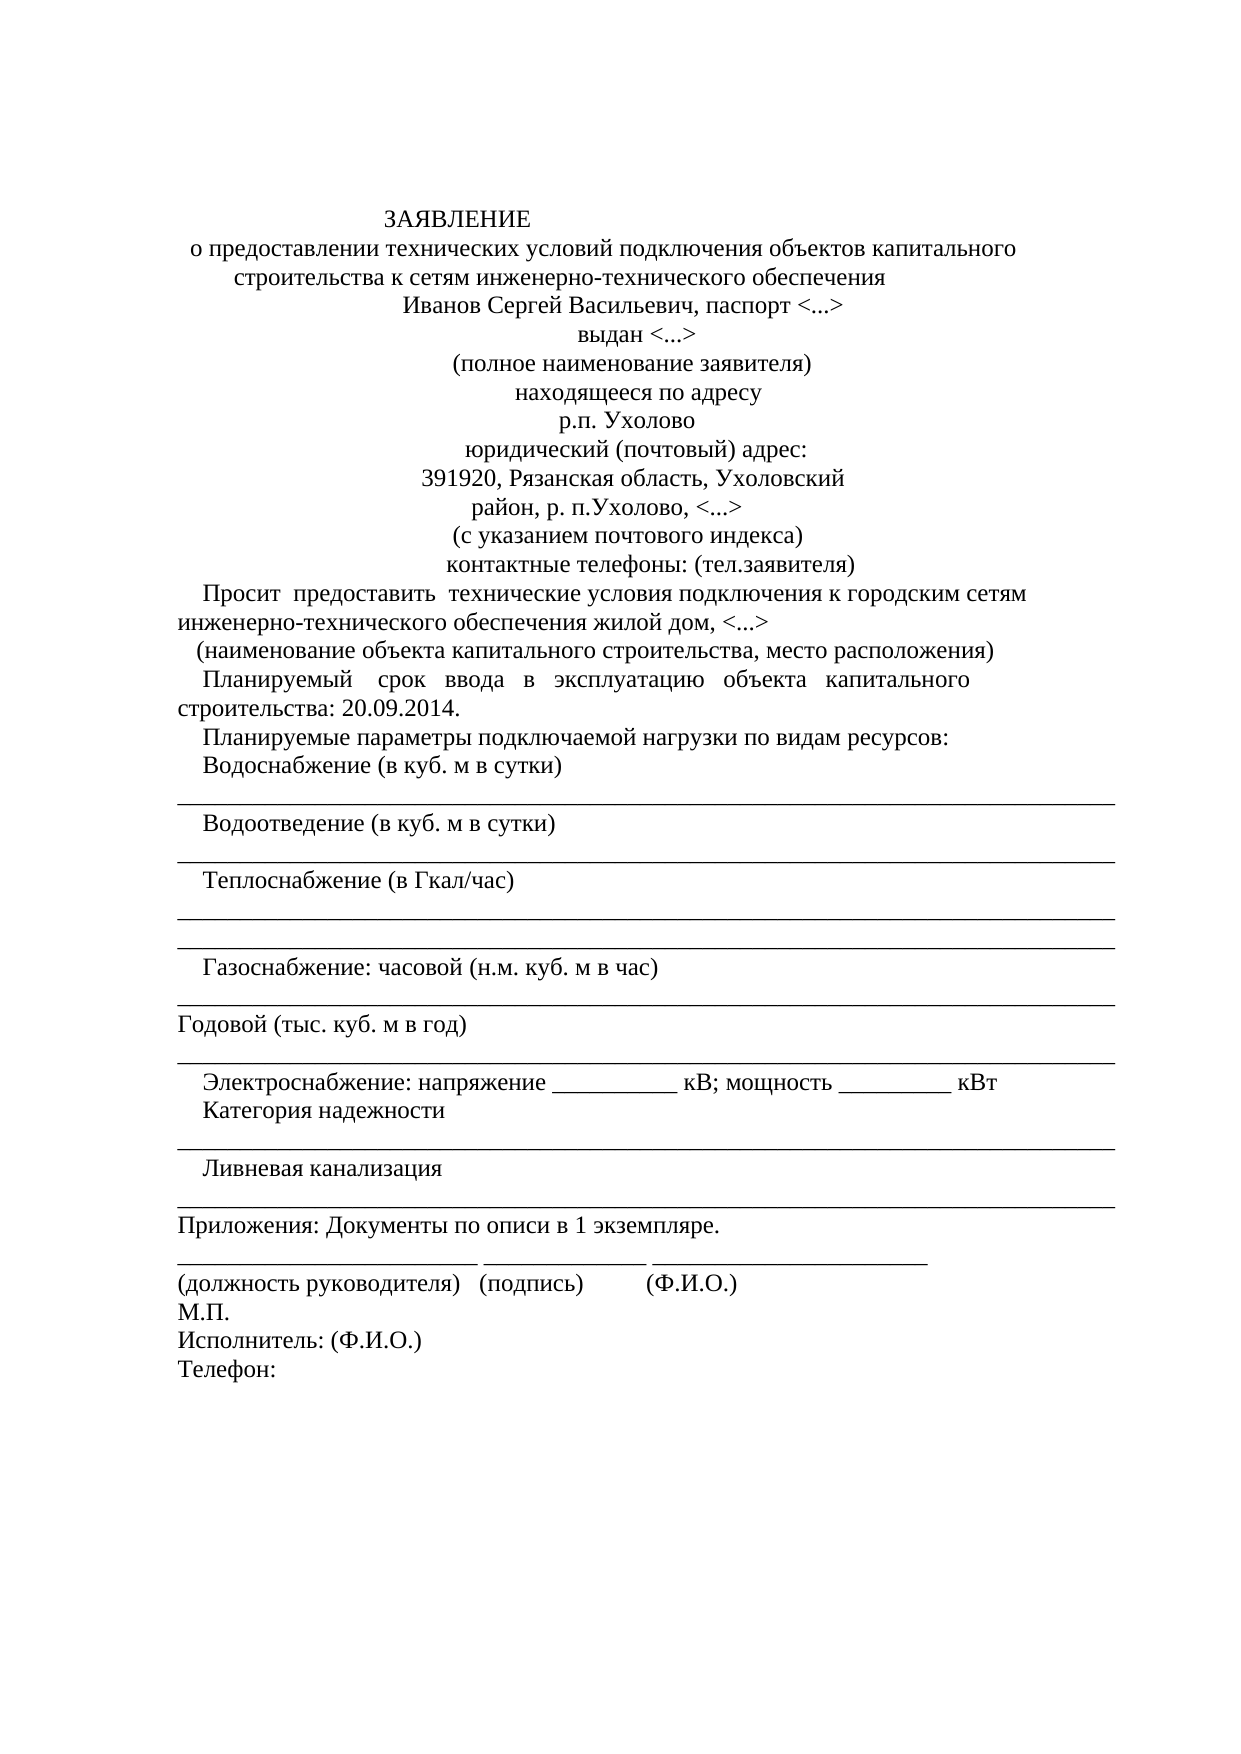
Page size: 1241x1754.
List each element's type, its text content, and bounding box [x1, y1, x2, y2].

text ___________________________________________________________________________ [177, 837, 1152, 865]
text (наименование объекта капитального строительства, место расположения) [177, 635, 1152, 664]
text ___________________________________________________________________________ [177, 894, 1152, 923]
text выдан <...> [177, 319, 1152, 348]
text 391920, Рязанская область, Ухоловский [177, 463, 1152, 492]
text Водоснабжение (в куб. м в сутки) [177, 750, 1152, 779]
text ___________________________________________________________________________ [177, 1182, 1152, 1210]
text Телефон: [177, 1354, 1152, 1383]
text Теплоснабжение (в Гкал/час) [177, 865, 1152, 894]
text ___________________________________________________________________________ [177, 980, 1152, 1009]
text Водоотведение (в куб. м в сутки) [177, 808, 1152, 837]
text район, р. п.Ухолово, <...> [177, 492, 1152, 520]
text ___________________________________________________________________________ [177, 923, 1152, 952]
text Электроснабжение: напряжение __________ кВ; мощность _________ кВт [177, 1067, 1152, 1095]
text строительства: 20.09.2014. [177, 693, 1152, 722]
text (должность руководителя) (подпись) (Ф.И.О.) [177, 1268, 1152, 1297]
text Газоснабжение: часовой (н.м. куб. м в час) [177, 952, 1152, 980]
text (с указанием почтового индекса) [177, 520, 1152, 549]
text ___________________________________________________________________________ [177, 1038, 1152, 1067]
text Исполнитель: (Ф.И.О.) [177, 1325, 1152, 1354]
text ________________________ _____________ ______________________ [177, 1239, 1152, 1268]
text Ливневая канализация [177, 1153, 1152, 1182]
text инженерно-технического обеспечения жилой дом, <...> [177, 607, 1152, 635]
text ___________________________________________________________________________ [177, 1124, 1152, 1153]
text контактные телефоны: (тел.заявителя) [177, 549, 1152, 578]
text юридический (почтовый) адрес: [177, 434, 1152, 463]
text ЗАЯВЛЕНИЕ [177, 204, 1152, 233]
text Приложения: Документы по описи в 1 экземпляре. [177, 1210, 1152, 1239]
text М.П. [177, 1297, 1152, 1325]
text Иванов Сергей Васильевич, паспорт <...> [177, 290, 1152, 319]
text (полное наименование заявителя) [177, 348, 1152, 377]
text р.п. Ухолово [177, 405, 1152, 434]
text Годовой (тыс. куб. м в год) [177, 1009, 1152, 1038]
text Категория надежности [177, 1095, 1152, 1124]
text о предоставлении технических условий подключения объектов капитального [177, 233, 1152, 262]
text строительства к сетям инженерно-технического обеспечения [177, 262, 1152, 290]
text Просит предоставить технические условия подключения к городским сетям [177, 578, 1152, 607]
text Планируемый срок ввода в эксплуатацию объекта капитального [177, 664, 1152, 693]
text Планируемые параметры подключаемой нагрузки по видам ресурсов: [177, 722, 1152, 750]
text находящееся по адресу [177, 377, 1152, 405]
text ___________________________________________________________________________ [177, 779, 1152, 808]
